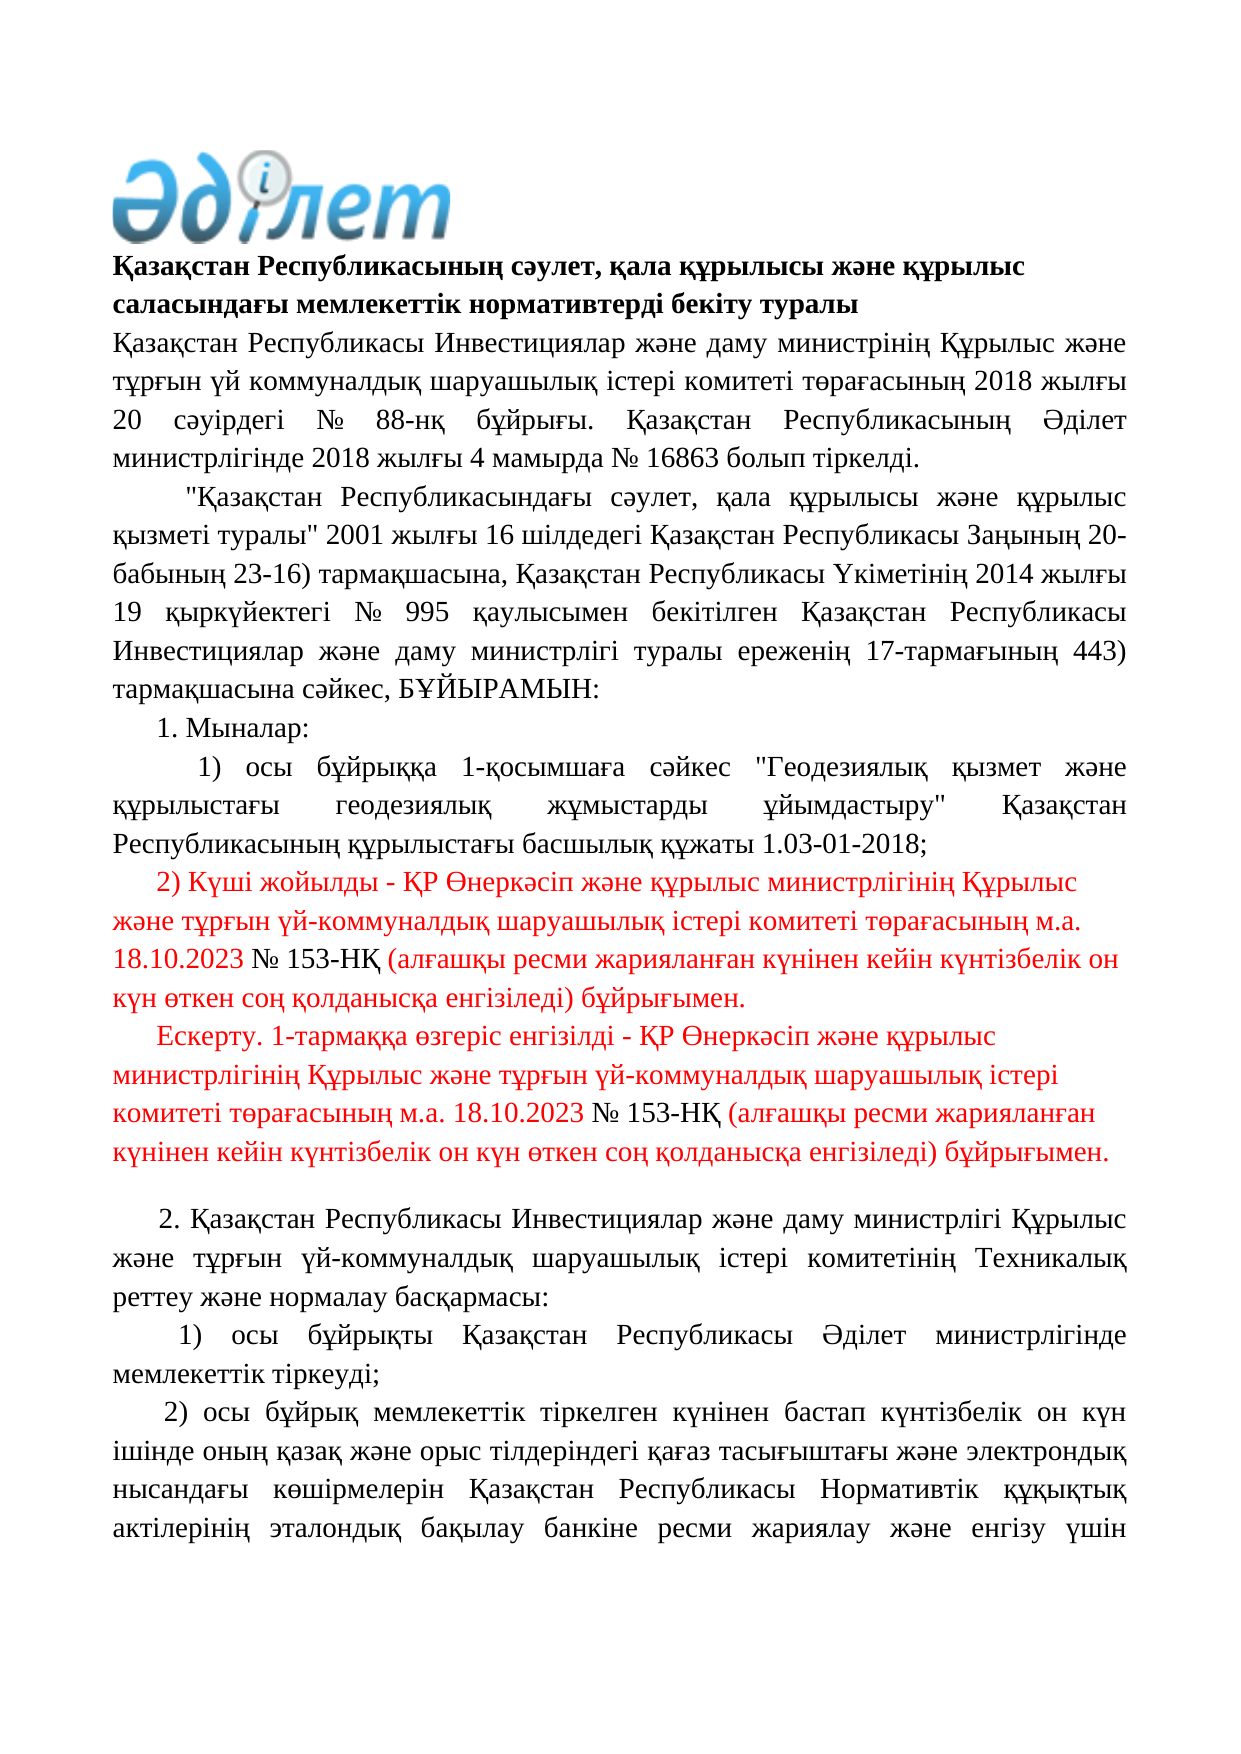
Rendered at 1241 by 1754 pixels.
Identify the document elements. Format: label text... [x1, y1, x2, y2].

text 2) Күші жойылды - ҚР Өнеркәсіп және құрылыс министрлігінің Құрылыс және тұрғын үй-коммуналдық шаруашылық істері комитеті төрағасының м.а. 18.10.2023 № 153-НҚ (алғашқы ресми жарияланған күнінен кейін күнтізбелік он күн өткен соң қолданысқа енгізіледі) бұйрығымен. Ескерту. 1-тармаққа өзгеріс енгізілді - ҚР Өнеркәсіп және құрылыс министрлігінің Құрылыс және тұрғын үй-коммуналдық шаруашылық істері комитеті төрағасының м.а. 18.10.2023 № 153-НҚ (алғашқы ресми жарияланған күнінен кейін күнтізбелік он күн өткен соң қолданысқа енгізіледі) бұйрығымен. [112, 864, 1128, 1198]
text 2. Қазақстан Республикасы Инвестициялар және даму министрлігі Құрылыс және тұрғын үй-коммуналдық шаруашылық істері комитетінің Техникалық реттеу және нормалау басқармасы: [112, 1202, 1128, 1312]
text 1) осы бұйрыққа 1-қосымшаға сәйкес "Геодезиялық қызмет және құрылыстағы геодезиялық жұмыстарды ұйымдастыру" Қазақстан Республикасының құрылыстағы басшылық құжаты 1.03-01-2018; [112, 749, 1128, 859]
text "Қазақстан Республикасындағы сәулет, қала құрылысы және құрылыс қызметі туралы" 2001 жылғы 16 шілдедегі Қазақстан Республикасы Заңының 20-бабының 23-16) тармақшасына, Қазақстан Республикасы Үкіметінің 2014 жылғы 19 қыркүйектегі № 995 қаулысымен бекітілген Қазақстан Республикасы Инвестициялар және даму министрлігі туралы ереженің 17-тармағының 443) тармақшасына сәйкес, БҰЙЫРАМЫН: [112, 479, 1128, 705]
text Қазақстан Республикасы Инвестициялар және даму министрінің Құрылыс және тұрғын үй коммуналдық шаруашылық істері комитеті төрағасының 2018 жылғы 20 сәуірдегі № 88-нқ бұйрығы. Қазақстан Республикасының Әділет министрлігінде 2018 жылғы 4 мамырда № 16863 болып тіркелді. [112, 325, 1128, 474]
text 1. Мыналар: [112, 710, 1128, 744]
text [112, 1394, 1128, 1543]
text 1) осы бұйрықты Қазақстан Республикасы Әділет министрлігінде мемлекеттік тіркеуді; [112, 1317, 1128, 1389]
picture [112, 150, 451, 244]
text Қазақстан Республикасының сәулет, қала құрылысы және құрылыс саласындағы мемлекеттік нормативтерді бекіту туралы [112, 248, 1128, 320]
